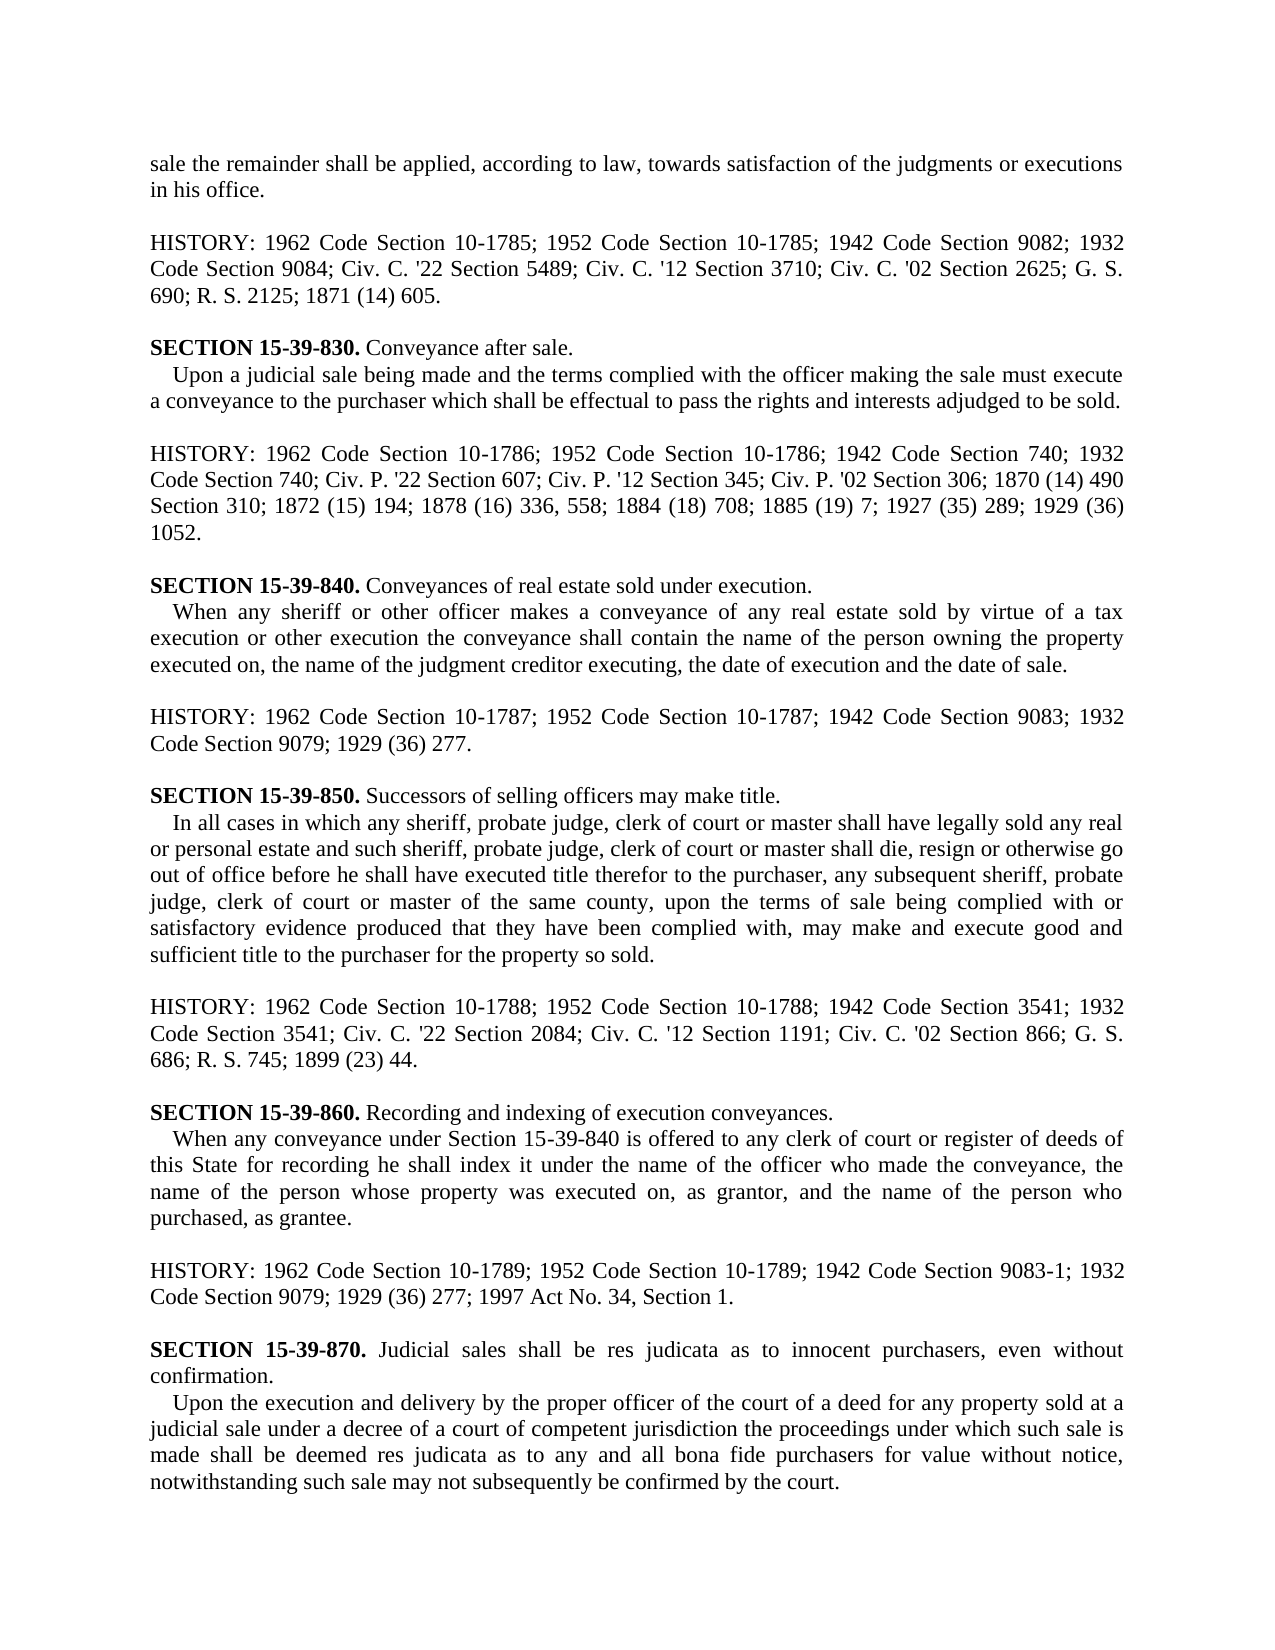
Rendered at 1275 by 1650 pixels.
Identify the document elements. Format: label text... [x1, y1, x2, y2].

text HISTORY: 1962 Code Section 10-1789; 1952 Code Section 10-1789; 1942 Code Section 9083-1; 1932 Code Section 9079; 1929 (36) 277; 1997 Act No. 34, Section 1. [150, 1257, 1125, 1309]
text SECTION 15-39-830. Conveyance after sale. [150, 334, 1125, 361]
text When any conveyance under Section 15-39-840 is offered to any clerk of court or register of deeds of this State for recording he shall index it under the name of the officer who made the conveyance, the name of the person whose property was executed on, as grantor, and the name of the person who purchased, as grantee. [150, 1125, 1125, 1231]
text HISTORY: 1962 Code Section 10-1785; 1952 Code Section 10-1785; 1942 Code Section 9082; 1932 Code Section 9084; Civ. C. '22 Section 5489; Civ. C. '12 Section 3710; Civ. C. '02 Section 2625; G. S. 690; R. S. 2125; 1871 (14) 605. [150, 229, 1125, 308]
text SECTION 15-39-850. Successors of selling officers may make title. [150, 782, 1125, 809]
text HISTORY: 1962 Code Section 10-1786; 1952 Code Section 10-1786; 1942 Code Section 740; 1932 Code Section 740; Civ. P. '22 Section 607; Civ. P. '12 Section 345; Civ. P. '02 Section 306; 1870 (14) 490 Section 310; 1872 (15) 194; 1878 (16) 336, 558; 1884 (18) 708; 1885 (19) 7; 1927 (35) 289; 1929 (36) 1052. [150, 440, 1125, 545]
text Upon a judicial sale being made and the terms complied with the officer making the sale must execute a conveyance to the purchaser which shall be effectual to pass the rights and interests adjudged to be sold. [150, 361, 1125, 413]
text SECTION 15-39-860. Recording and indexing of execution conveyances. [150, 1099, 1125, 1125]
text HISTORY: 1962 Code Section 10-1787; 1952 Code Section 10-1787; 1942 Code Section 9083; 1932 Code Section 9079; 1929 (36) 277. [150, 703, 1125, 756]
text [150, 150, 1125, 203]
text SECTION 15-39-870. Judicial sales shall be res judicata as to innocent purchasers, even without confirmation. [150, 1336, 1125, 1389]
text SECTION 15-39-840. Conveyances of real estate sold under execution. [150, 572, 1125, 598]
text When any sheriff or other officer makes a conveyance of any real estate sold by virtue of a tax execution or other execution the conveyance shall contain the name of the person owning the property executed on, the name of the judgment creditor executing, the date of execution and the date of sale. [150, 598, 1125, 677]
text Upon the execution and delivery by the proper officer of the court of a deed for any property sold at a judicial sale under a decree of a court of competent jurisdiction the proceedings under which such sale is made shall be deemed res judicata as to any and all bona fide purchasers for value without notice, notwithstanding such sale may not subsequently be confirmed by the court. [150, 1389, 1125, 1494]
text In all cases in which any sheriff, probate judge, clerk of court or master shall have legally sold any real or personal estate and such sheriff, probate judge, clerk of court or master shall die, resign or otherwise go out of office before he shall have executed title therefor to the purchaser, any subsequent sheriff, probate judge, clerk of court or master of the same county, upon the terms of sale being complied with or satisfactory evidence produced that they have been complied with, may make and execute good and sufficient title to the purchaser for the property so sold. [150, 809, 1125, 967]
text HISTORY: 1962 Code Section 10-1788; 1952 Code Section 10-1788; 1942 Code Section 3541; 1932 Code Section 3541; Civ. C. '22 Section 2084; Civ. C. '12 Section 1191; Civ. C. '02 Section 866; G. S. 686; R. S. 745; 1899 (23) 44. [150, 993, 1125, 1072]
